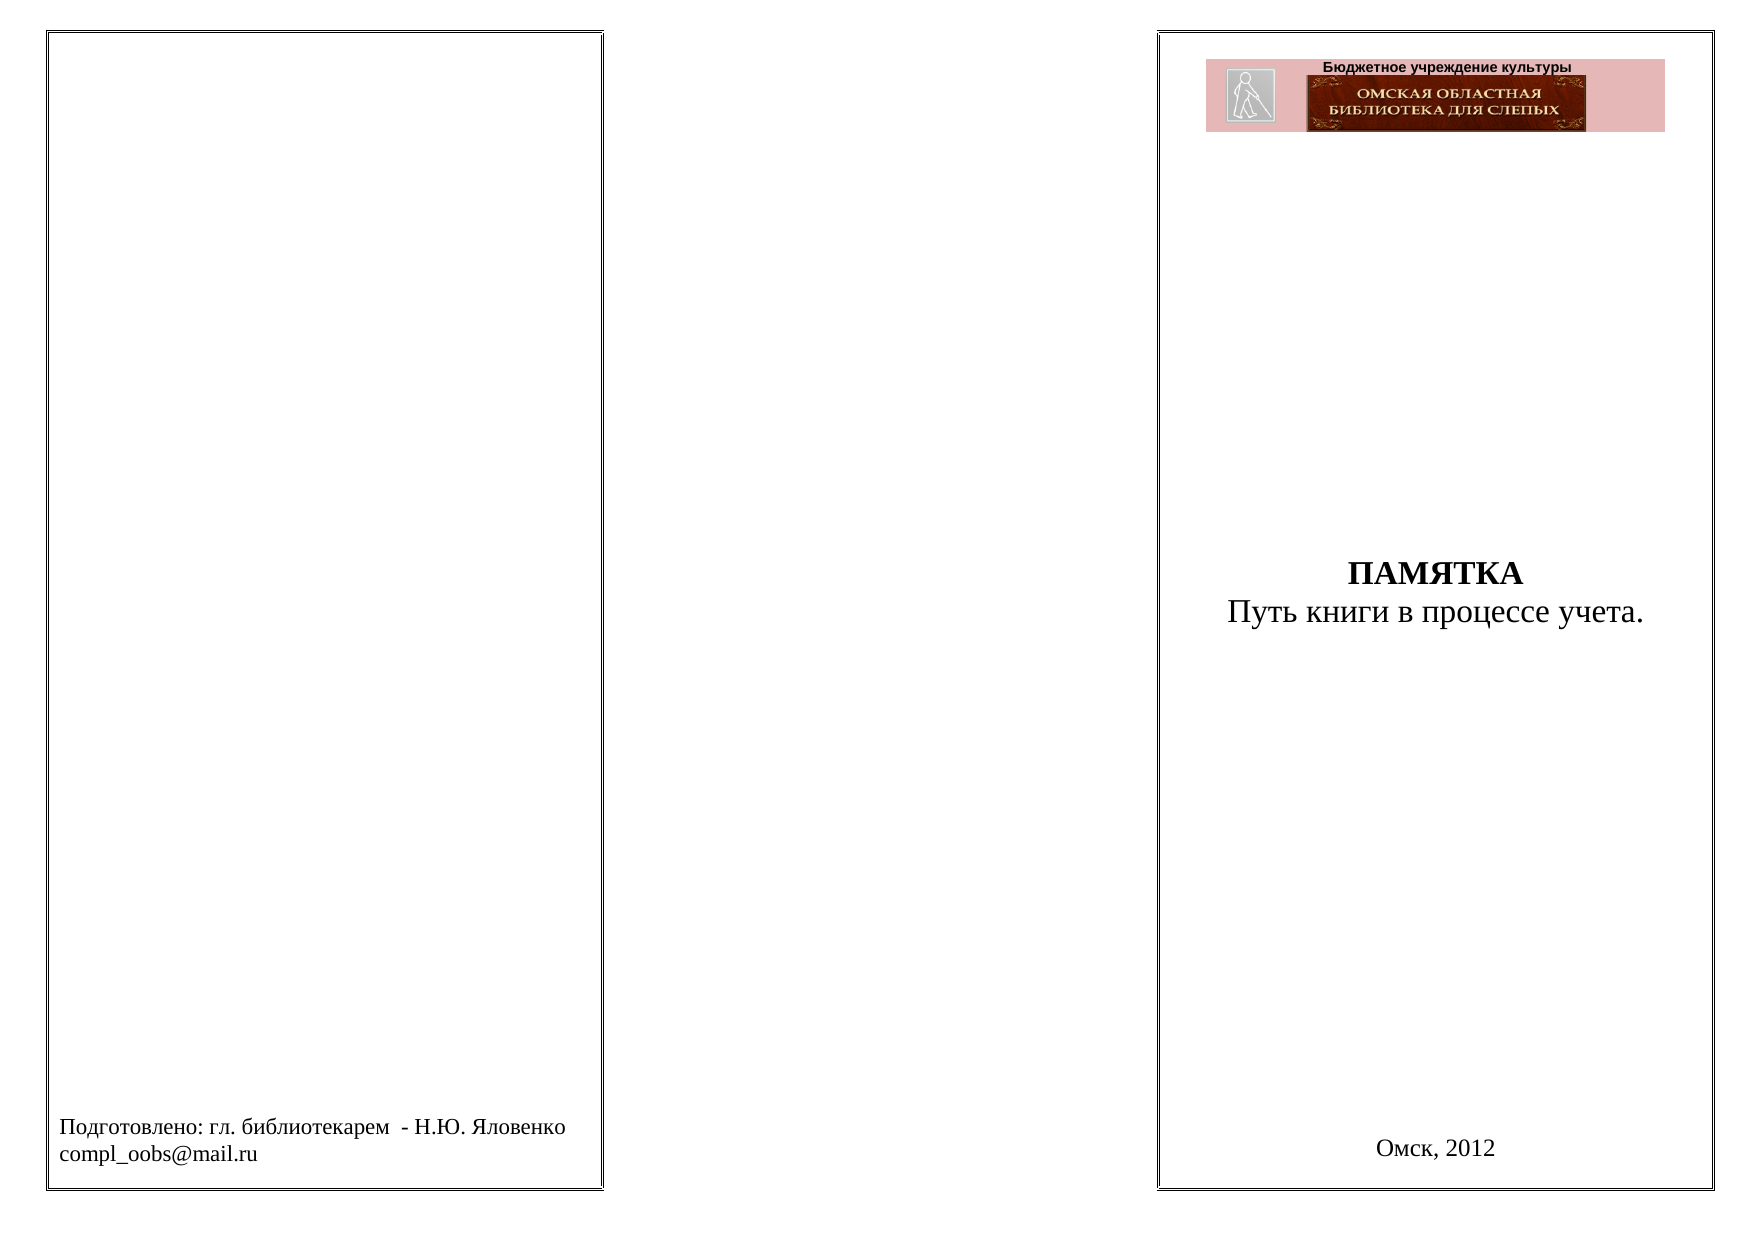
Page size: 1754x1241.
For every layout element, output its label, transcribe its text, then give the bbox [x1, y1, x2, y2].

picture [1306, 75, 1587, 132]
table_header ПАМЯТКА Путь книги в процессе учета. Омск, 2012 [1158, 33, 1712, 1188]
table_header Подготовлено: гл. библиотекарем - Н.Ю. Яловенко compl_oobs@mail.ru [49, 31, 603, 1188]
table_header [603, 30, 1158, 1188]
